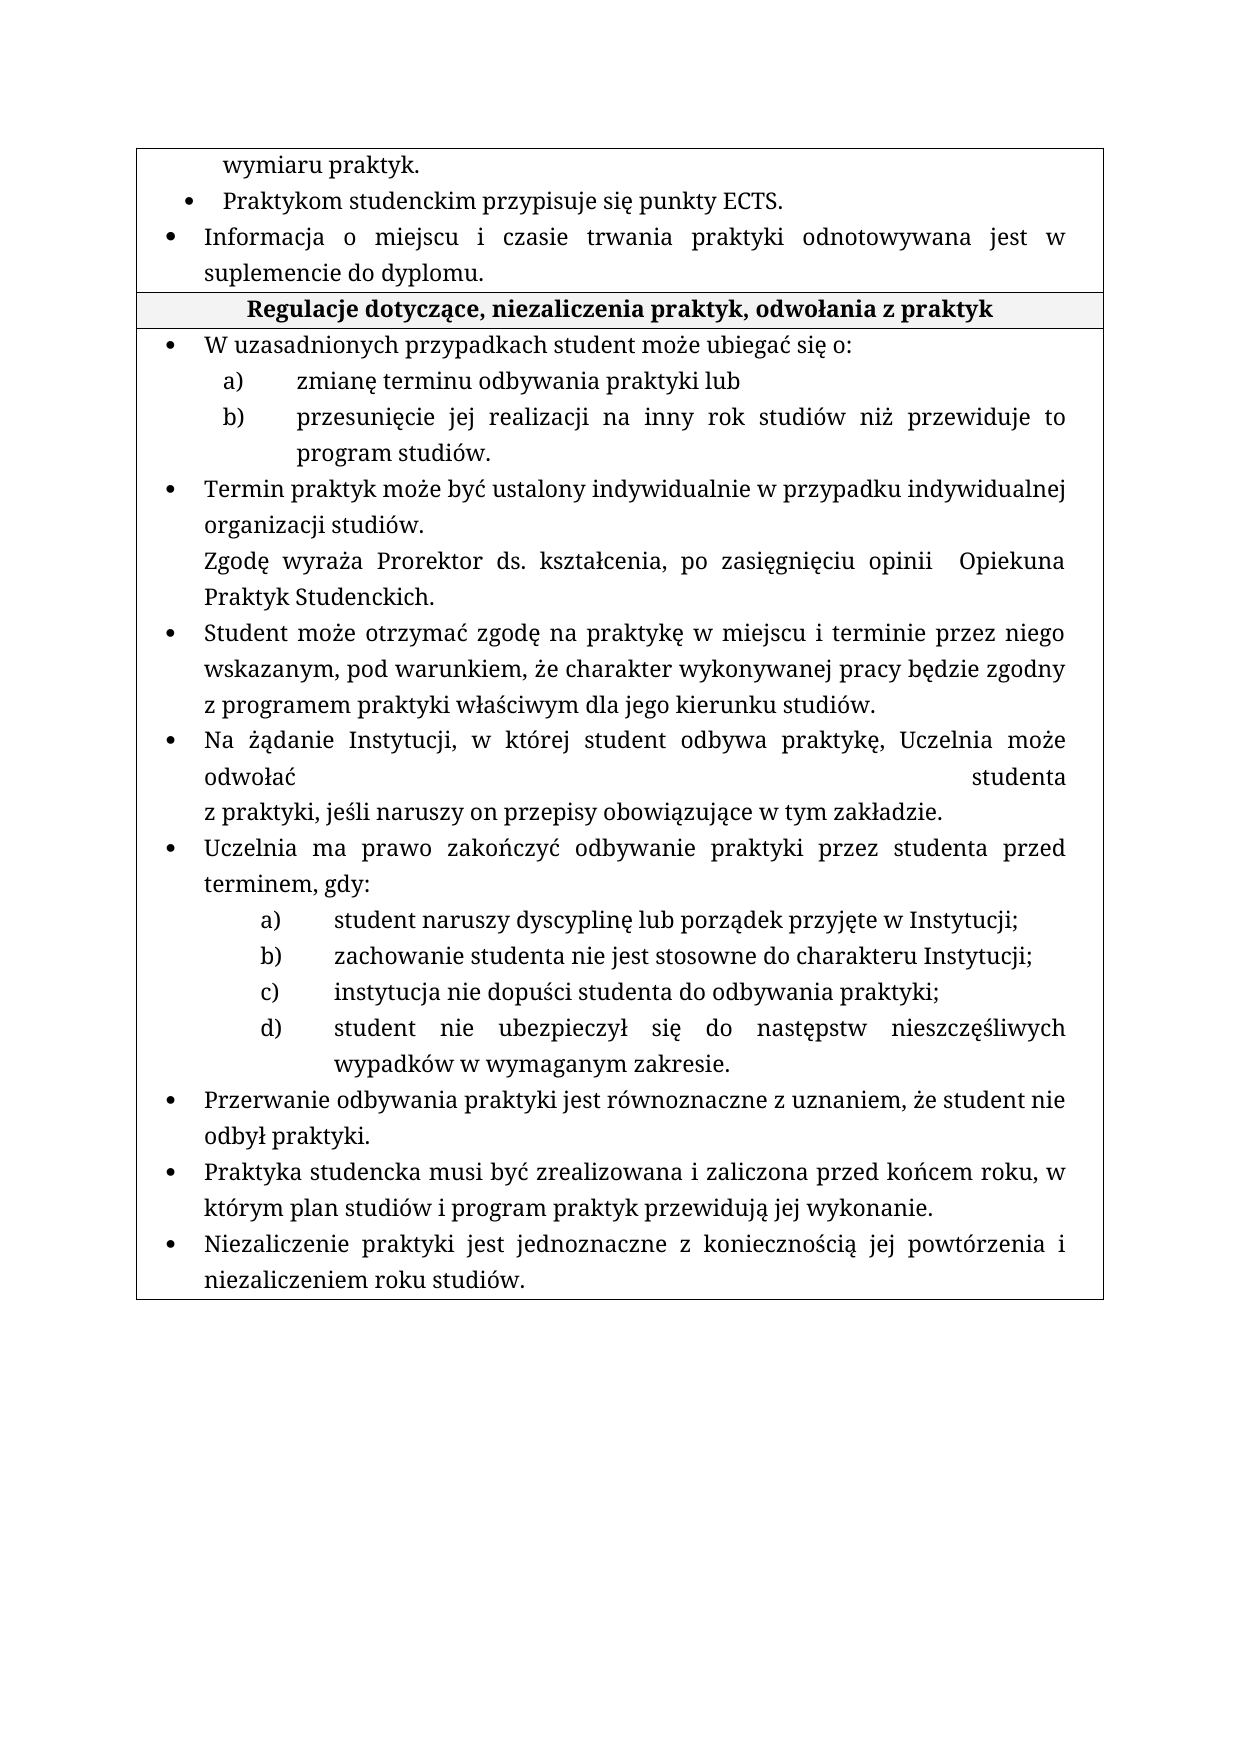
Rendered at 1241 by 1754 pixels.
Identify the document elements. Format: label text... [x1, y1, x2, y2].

table_cell W uzasadnionych przypadkach student może ubiegać się o: zmianę terminu odbywania praktyki lub przesunięcie jej realizacji na inny rok studiów niż przewiduje to program studiów. Termin praktyk może być ustalony indywidualnie w przypadku indywidualnej organizacji studiów. Zgodę wyraża Prorektor ds. kształcenia, po zasięgnięciu opinii Opiekuna Praktyk Studenckich. Student może otrzymać zgodę na praktykę w miejscu i terminie przez niego wskazanym, pod warunkiem, że charakter wykonywanej pracy będzie zgodny z programem praktyki właściwym dla jego kierunku studiów. Na żądanie Instytucji, w której student odbywa praktykę, Uczelnia może odwołać studenta z praktyki, jeśli naruszy on przepisy obowiązujące w tym zakładzie. Uczelnia ma prawo zakończyć odbywanie praktyki przez studenta przed terminem, gdy: student naruszy dyscyplinę lub porządek przyjęte w Instytucji; zachowanie studenta nie jest stosowne do charakteru Instytucji; instytucja nie dopuści studenta do odbywania praktyki; student nie ubezpieczył się do następstw nieszczęśliwych wypadków w wymaganym zakresie. Przerwanie odbywania praktyki jest równoznaczne z uznaniem, że student nie odbył praktyki. Praktyka studencka musi być zrealizowana i zaliczona przed końcem roku, w którym plan studiów i program praktyk przewidują jej wykonanie. Niezaliczenie praktyki jest jednoznaczne z koniecznością jej powtórzenia i niezaliczeniem roku studiów. [137, 329, 1103, 1299]
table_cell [137, 149, 1103, 292]
table_cell Regulacje dotyczące, niezaliczenia praktyk, odwołania z praktyk [137, 293, 1103, 328]
